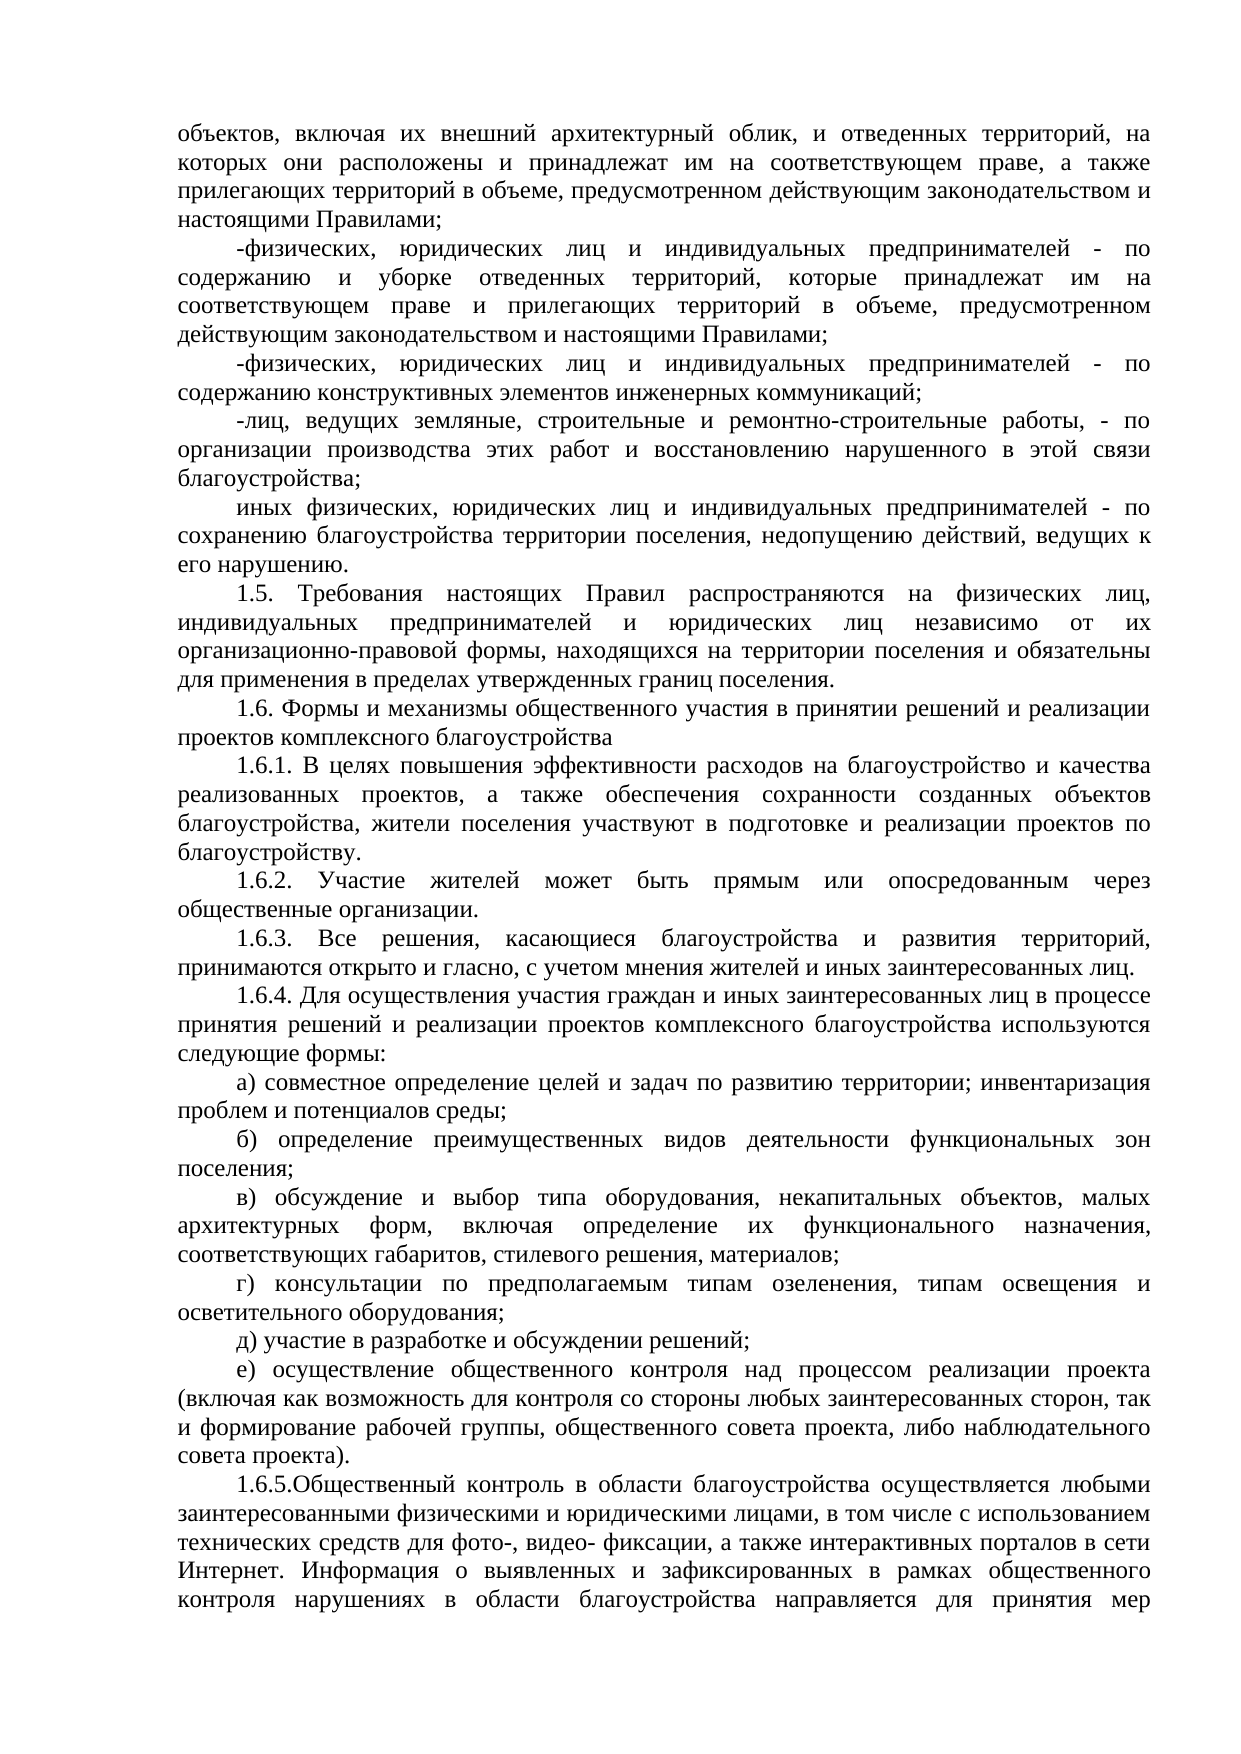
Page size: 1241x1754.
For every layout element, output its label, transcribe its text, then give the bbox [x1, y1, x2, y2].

text 1.5. Требования настоящих Правил распространяются на физических лиц, индивидуальных предпринимателей и юридических лиц независимо от их организационно-правовой формы, находящихся на территории поселения и обязательны для применения в пределах утвержденных границ поселения. [177, 578, 1152, 693]
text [177, 1469, 1152, 1613]
text -физических, юридических лиц и индивидуальных предпринимателей - по содержанию и уборке отведенных территорий, которые принадлежат им на соответствующем праве и прилегающих территорий в объеме, предусмотренном действующим законодательством и настоящими Правилами; [177, 233, 1152, 348]
text иных физических, юридических лиц и индивидуальных предпринимателей - по сохранению благоустройства территории поселения, недопущению действий, ведущих к его нарушению. [177, 492, 1152, 578]
text 1.6.4. Для осуществления участия граждан и иных заинтересованных лиц в процессе принятия решений и реализации проектов комплексного благоустройства используются следующие формы: [177, 981, 1152, 1067]
text г) консультации по предполагаемым типам озеленения, типам освещения и осветительного оборудования; [177, 1268, 1152, 1326]
text -лиц, ведущих земляные, строительные и ремонтно-строительные работы, - по организации производства этих работ и восстановлению нарушенного в этой связи благоустройства; [177, 406, 1152, 492]
text 1.6.1. В целях повышения эффективности расходов на благоустройство и качества реализованных проектов, а также обеспечения сохранности созданных объектов благоустройства, жители поселения участвуют в подготовке и реализации проектов по благоустройству. [177, 751, 1152, 866]
text б) определение преимущественных видов деятельности функциональных зон поселения; [177, 1124, 1152, 1182]
text а) совместное определение целей и задач по развитию территории; инвентаризация проблем и потенциалов среды; [177, 1067, 1152, 1124]
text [177, 118, 1152, 233]
text -физических, юридических лиц и индивидуальных предпринимателей - по содержанию конструктивных элементов инженерных коммуникаций; [177, 348, 1152, 406]
text е) осуществление общественного контроля над процессом реализации проекта (включая как возможность для контроля со стороны любых заинтересованных сторон, так и формирование рабочей группы, общественного совета проекта, либо наблюдательного совета проекта). [177, 1354, 1152, 1469]
text 1.6.2. Участие жителей может быть прямым или опосредованным через общественные организации. [177, 866, 1152, 923]
text д) участие в разработке и обсуждении решений; [177, 1326, 1152, 1354]
text в) обсуждение и выбор типа оборудования, некапитальных объектов, малых архитектурных форм, включая определение их функционального назначения, соответствующих габаритов, стилевого решения, материалов; [177, 1182, 1152, 1268]
text 1.6.3. Все решения, касающиеся благоустройства и развития территорий, принимаются открыто и гласно, с учетом мнения жителей и иных заинтересованных лиц. [177, 923, 1152, 981]
text 1.6. Формы и механизмы общественного участия в принятии решений и реализации проектов комплексного благоустройства [177, 693, 1152, 751]
